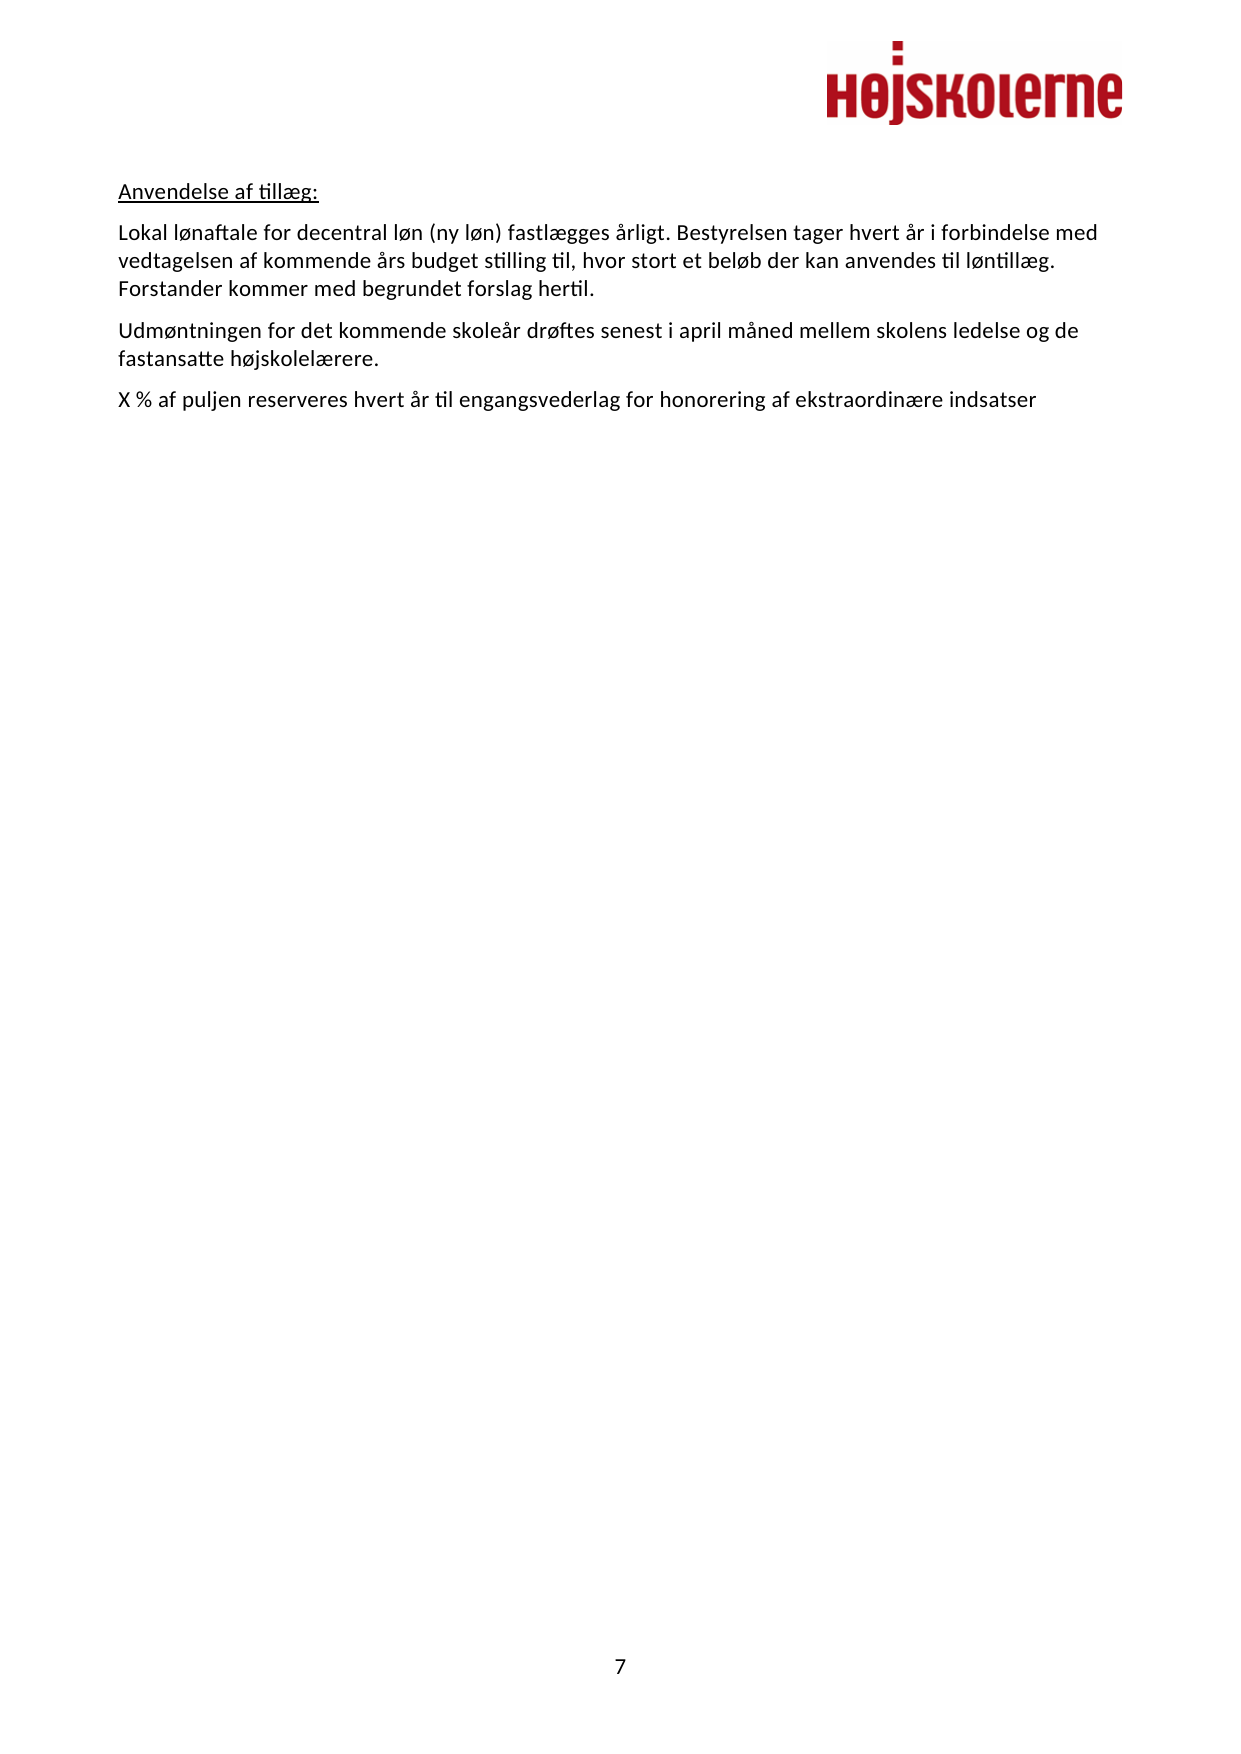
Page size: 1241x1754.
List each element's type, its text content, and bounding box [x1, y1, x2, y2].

text Udmøntningen for det kommende skoleår drøftes senest i april måned mellem skolens ledelse og de fastansatte højskolelærere. [118, 316, 1122, 372]
text X % af puljen reserveres hvert år til engangsvederlag for honorering af ekstraordinære indsatser [118, 385, 1122, 413]
picture [827, 41, 1123, 125]
text Lokal lønaftale for decentral løn (ny løn) fastlægges årligt. Bestyrelsen tager hvert år i forbindelse med vedtagelsen af kommende års budget stilling til, hvor stort et beløb der kan anvendes til løntillæg. Forstander kommer med begrundet forslag hertil. [118, 218, 1122, 303]
text Anvendelse af tillæg: [118, 177, 1122, 205]
